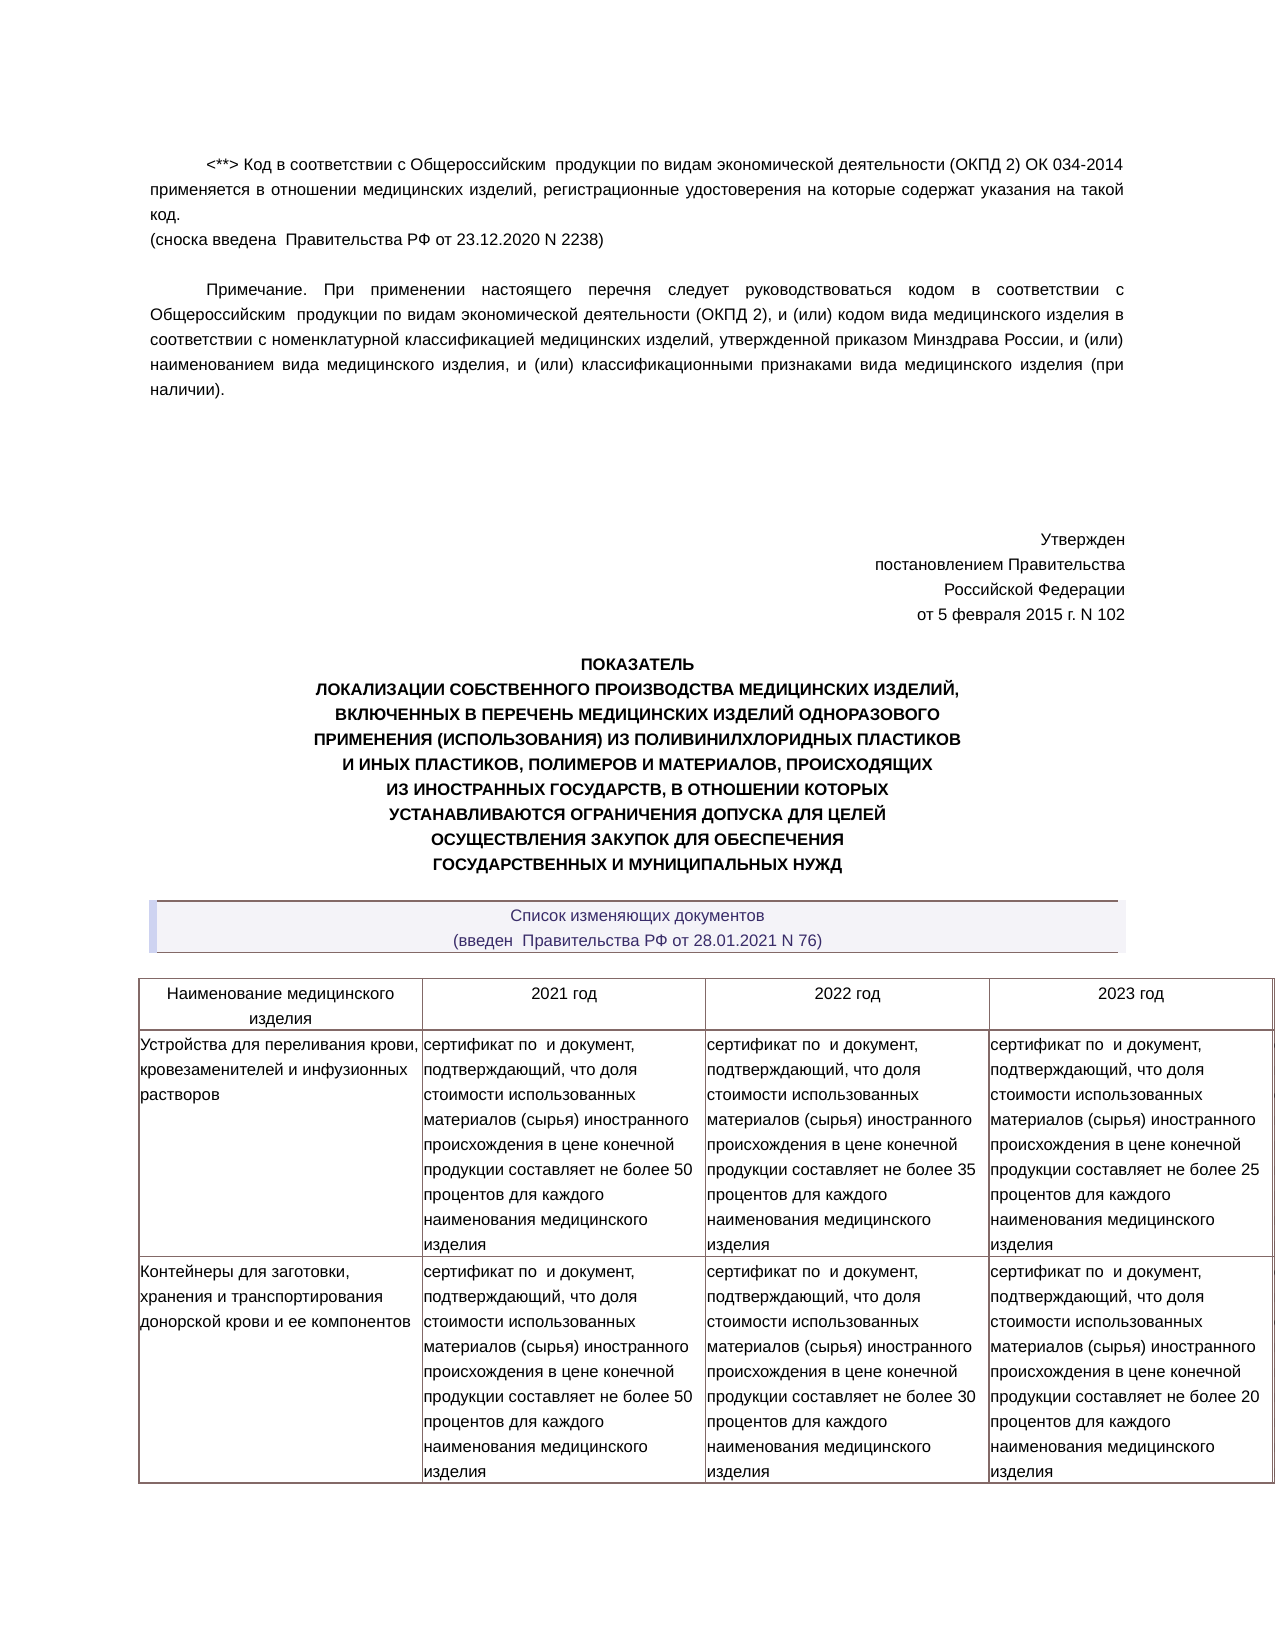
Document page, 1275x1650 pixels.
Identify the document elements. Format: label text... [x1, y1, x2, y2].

table_cell Устройства для переливания крови, кровезаменителей и инфузионных растворов [140, 1031, 422, 1256]
text УСТАНАВЛИВАЮТСЯ ОГРАНИЧЕНИЯ ДОПУСКА ДЛЯ ЦЕЛЕЙ [150, 800, 1125, 825]
text ПОКАЗАТЕЛЬ [150, 650, 1125, 675]
table_header Наименование медицинского изделия [140, 979, 422, 1029]
table_cell сертификат по и документ, подтверждающий, что доля стоимости использованных материалов (сырья) иностранного происхождения в цене конечной продукции составляет не более 25 процентов для каждого наименования медицинского изделия [990, 1031, 1272, 1256]
text ВКЛЮЧЕННЫХ В ПЕРЕЧЕНЬ МЕДИЦИНСКИХ ИЗДЕЛИЙ ОДНОРАЗОВОГО [150, 700, 1125, 725]
table_header 2021 год [423, 979, 705, 1029]
text <**> Код в соответствии с Общероссийским продукции по видам экономической деятельности (ОКПД 2) ОК 034-2014 применяется в отношении медицинских изделий, регистрационные удостоверения на которые содержат указания на такой код. [150, 150, 1125, 225]
text (сноска введена Правительства РФ от 23.12.2020 N 2238) [150, 225, 1125, 250]
text ИЗ ИНОСТРАННЫХ ГОСУДАРСТВ, В ОТНОШЕНИИ КОТОРЫХ [150, 775, 1125, 800]
table_header Список изменяющих документов (введен Правительства РФ от 28.01.2021 N 76) [157, 902, 1118, 952]
table_cell Контейнеры для заготовки, хранения и транспортирования донорской крови и ее компонентов [140, 1257, 422, 1482]
table_header 2022 год [706, 979, 989, 1029]
text Утвержден [150, 525, 1125, 550]
text ЛОКАЛИЗАЦИИ СОБСТВЕННОГО ПРОИЗВОДСТВА МЕДИЦИНСКИХ ИЗДЕЛИЙ, [150, 675, 1125, 700]
text постановлением Правительства [150, 550, 1125, 575]
table_header 2023 год [990, 979, 1272, 1029]
text ОСУЩЕСТВЛЕНИЯ ЗАКУПОК ДЛЯ ОБЕСПЕЧЕНИЯ [150, 825, 1125, 850]
text Примечание. При применении настоящего перечня следует руководствоваться кодом в соответствии с Общероссийским продукции по видам экономической деятельности (ОКПД 2), и (или) кодом вида медицинского изделия в соответствии с номенклатурной классификацией медицинских изделий, утвержденной приказом Минздрава России, и (или) наименованием вида медицинского изделия, и (или) классификационными признаками вида медицинского изделия (при наличии). [150, 275, 1125, 400]
table_cell сертификат по и документ, подтверждающий, что доля стоимости использованных материалов (сырья) иностранного происхождения в цене конечной продукции составляет не более 35 процентов для каждого наименования медицинского изделия [706, 1031, 988, 1256]
text Российской Федерации [150, 575, 1125, 600]
text от 5 февраля 2015 г. N 102 [150, 600, 1125, 625]
text ГОСУДАРСТВЕННЫХ И МУНИЦИПАЛЬНЫХ НУЖД [150, 850, 1125, 875]
text И ИНЫХ ПЛАСТИКОВ, ПОЛИМЕРОВ И МАТЕРИАЛОВ, ПРОИСХОДЯЩИХ [150, 750, 1125, 775]
text ПРИМЕНЕНИЯ (ИСПОЛЬЗОВАНИЯ) ИЗ ПОЛИВИНИЛХЛОРИДНЫХ ПЛАСТИКОВ [150, 725, 1125, 750]
